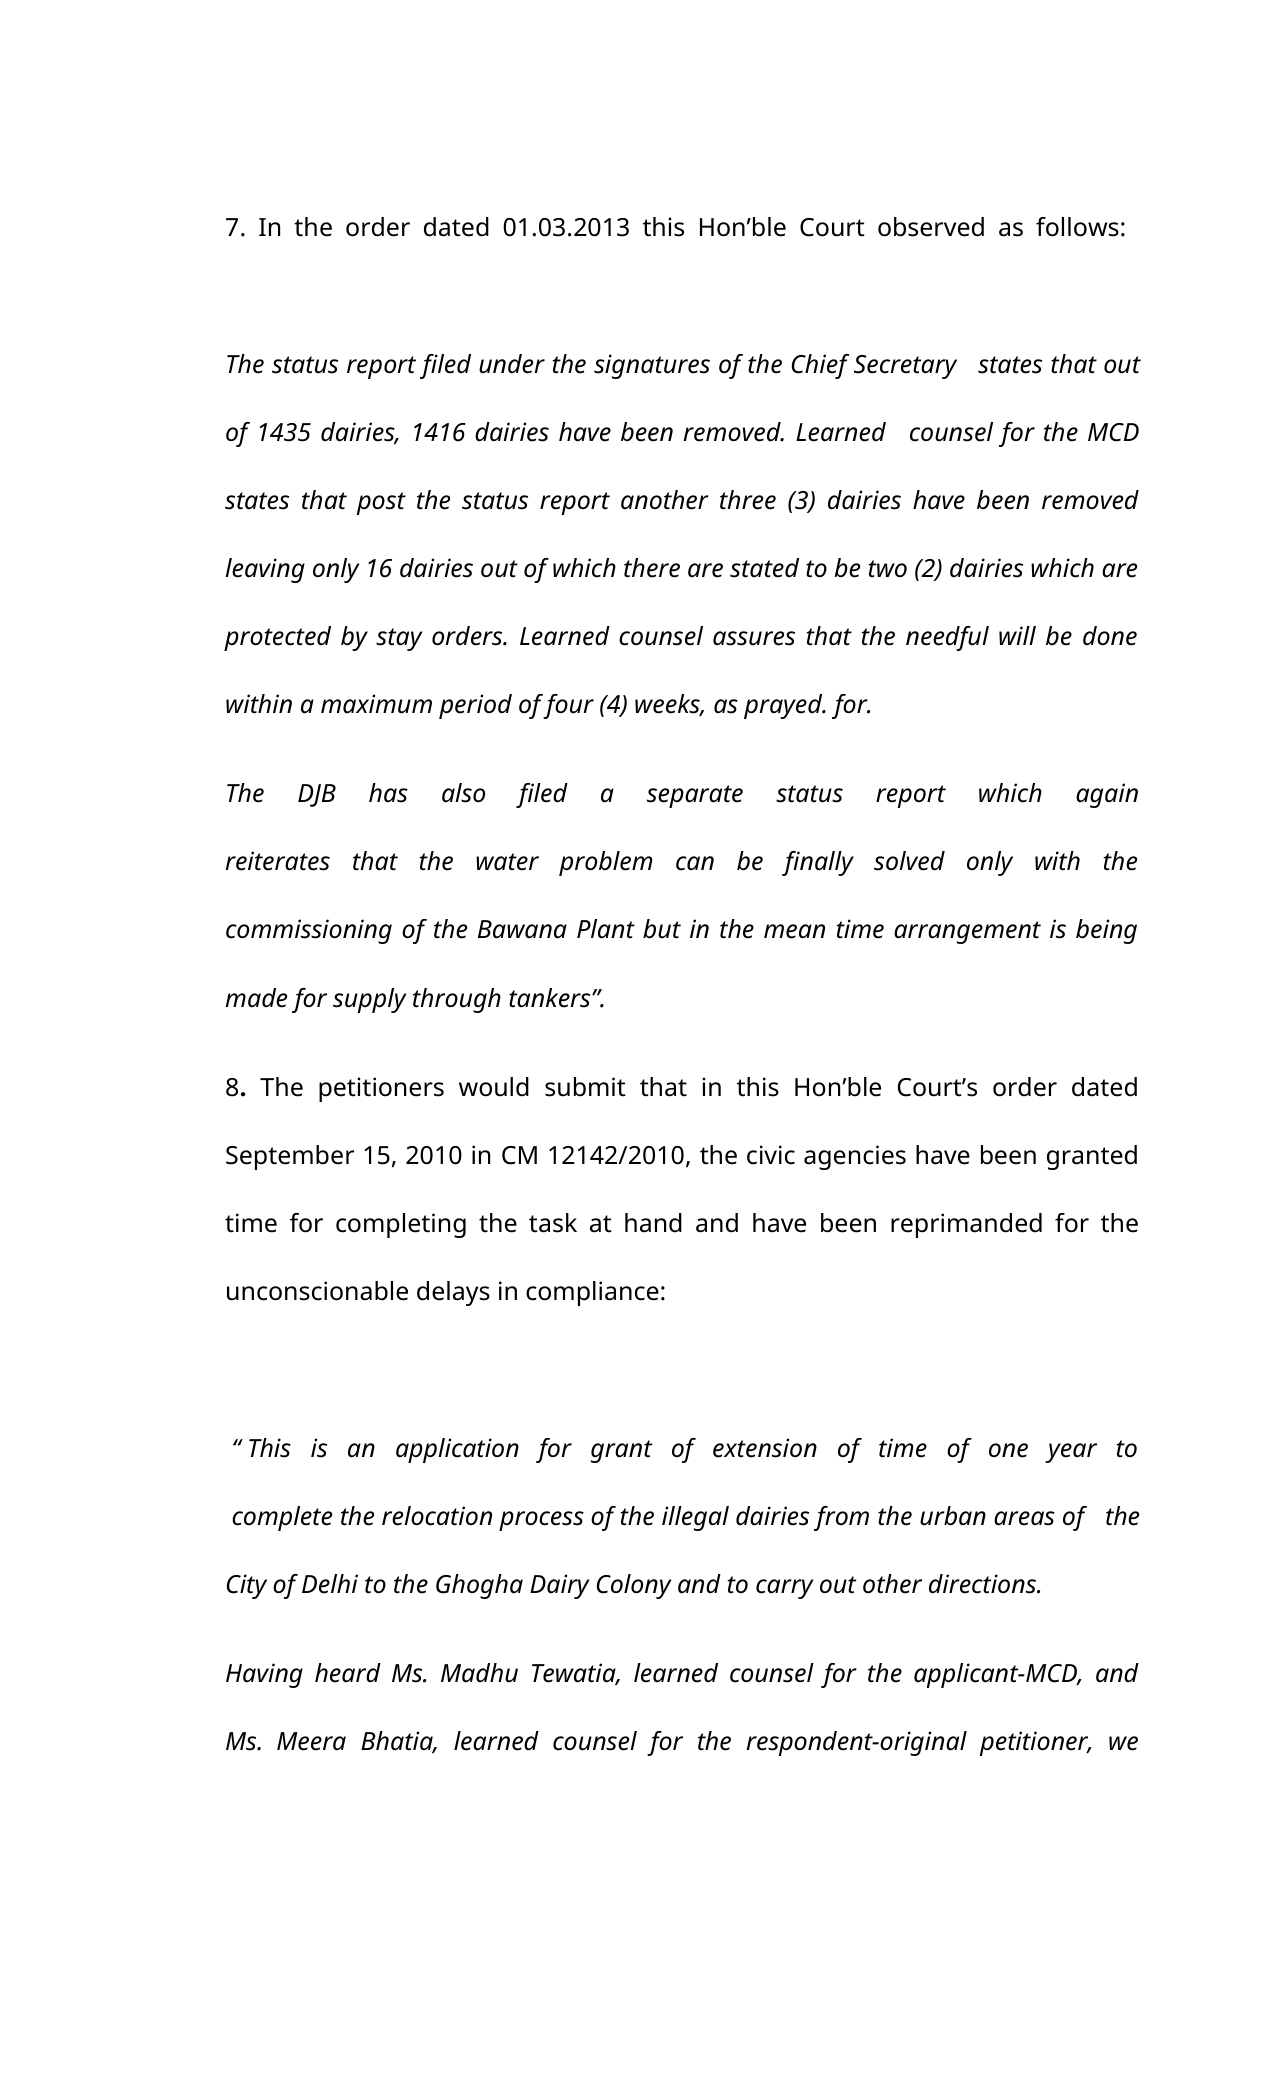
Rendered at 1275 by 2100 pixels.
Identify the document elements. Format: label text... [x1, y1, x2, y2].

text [225, 1656, 1140, 1758]
text The DJB has also filed a separate status report which again reiterates that the water problem can be finally solved only with the commissioning of the Bawana Plant but in the mean time arrangement is being made for supply through tankers”. [225, 776, 1140, 1014]
text “ This is an application for grant of extension of time of one year to complete the relocation process of the illegal dairies from the urban areas of the City of Delhi to the Ghogha Dairy Colony and to carry out other directions. [225, 1362, 1140, 1601]
text 8. The petitioners would submit that in this Hon’ble Court’s order dated September 15, 2010 in CM 12142/2010, the civic agencies have been granted time for completing the task at hand and have been reprimanded for the unconscionable delays in compliance: [225, 1069, 1140, 1308]
text 7. In the order dated 01.03.2013 this Hon’ble Court observed as follows: The status report filed under the signatures of the Chief Secretary states that out of 1435 dairies, 1416 dairies have been removed. Learned counsel for the MCD states that post the status report another three (3) dairies have been removed leaving only 16 dairies out of which there are stated to be two (2) dairies which are protected by stay orders. Learned counsel assures that the needful will be done within a maximum period of four (4) weeks, as prayed. for. [225, 210, 1140, 721]
